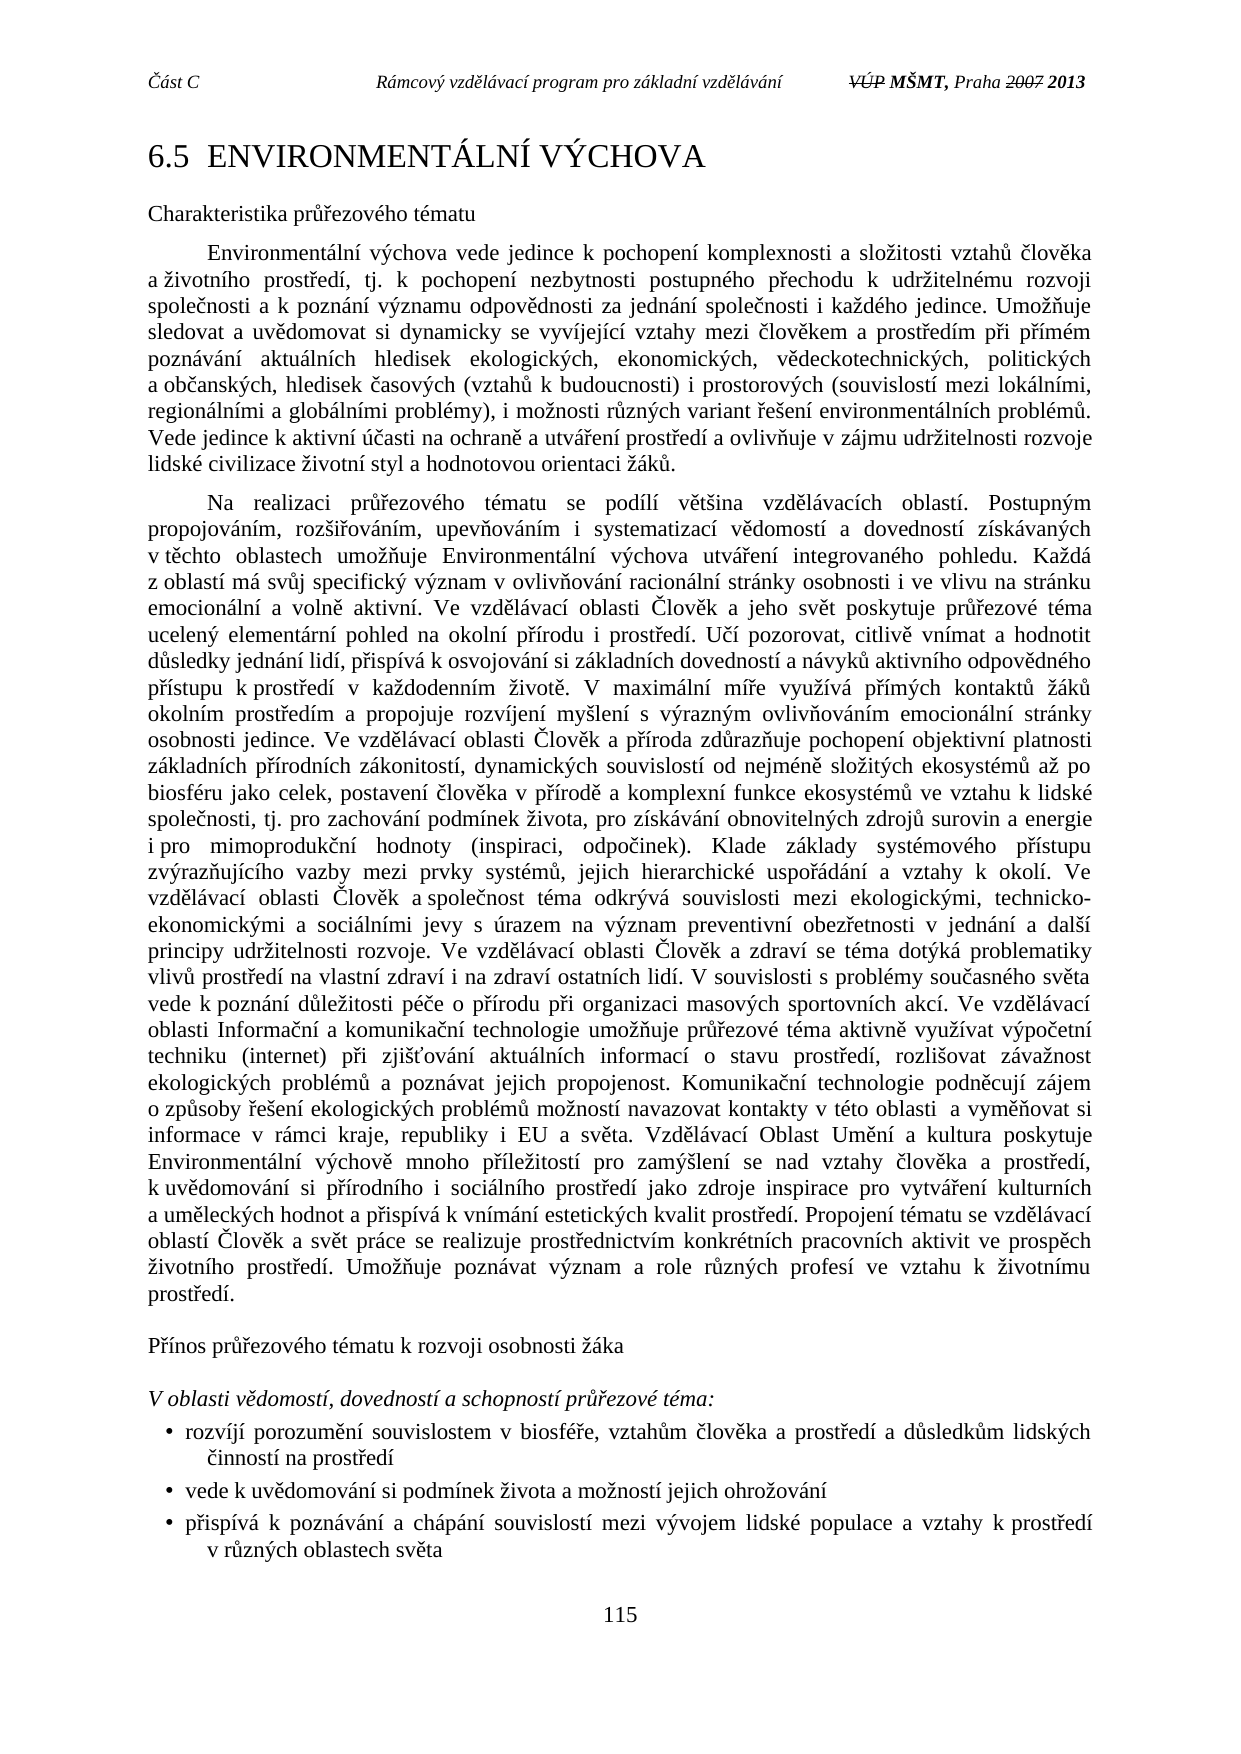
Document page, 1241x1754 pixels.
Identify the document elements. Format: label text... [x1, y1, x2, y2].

text přispívá k poznávání a chápání souvislostí mezi vývojem lidské populace a vztahy k prostředí v různých oblastech světa [165, 1509, 1092, 1562]
text Charakteristika průřezového tématu [148, 201, 1092, 227]
text Environmentální výchova vede jedince k pochopení komplexnosti a složitosti vztahů člověka a životního prostředí, tj. k pochopení nezbytnosti postupného přechodu k udržitelnému rozvoji společnosti a k poznání významu odpovědnosti za jednání společnosti i každého jedince. Umožňuje sledovat a uvědomovat si dynamicky se vyvíjející vztahy mezi člověkem a prostředím při přímém poznávání aktuálních hledisek ekologických, ekonomických, vědeckotechnických, politických a občanských, hledisek časových (vztahů k budoucnosti) i prostorových (souvislostí mezi lokálními, regionálními a globálními problémy), i možnosti různých variant řešení environmentálních problémů. Vede jedince k aktivní účasti na ochraně a utváření prostředí a ovlivňuje v zájmu udržitelnosti rozvoje lidské civilizace životní styl a hodnotovou orientaci žáků. [148, 239, 1092, 477]
text rozvíjí porozumění souvislostem v biosféře, vztahům člověka a prostředí a důsledkům lidských činností na prostředí [165, 1418, 1092, 1470]
text V oblasti vědomostí, dovedností a schopností průřezové téma: [148, 1385, 1092, 1411]
text Přínos průřezového tématu k rozvoji osobnosti žáka [148, 1332, 1092, 1359]
text 6.5 ENVIRONMENTÁLNÍ VÝCHOVA [148, 136, 1092, 174]
text Na realizaci průřezového tématu se podílí většina vzdělávacích oblastí. Postupným propojováním, rozšiřováním, upevňováním i systematizací vědomostí a dovedností získávaných v těchto oblastech umožňuje Environmentální výchova utváření integrovaného pohledu. Každá z oblastí má svůj specifický význam v ovlivňování racionální stránky osobnosti i ve vlivu na stránku emocionální a volně aktivní. Ve vzdělávací oblasti Člověk a jeho svět poskytuje průřezové téma ucelený elementární pohled na okolní přírodu i prostředí. Učí pozorovat, citlivě vnímat a hodnotit důsledky jednání lidí, přispívá k osvojování si základních dovedností a návyků aktivního odpovědného přístupu k prostředí v každodenním životě. V maximální míře využívá přímých kontaktů žáků okolním prostředím a propojuje rozvíjení myšlení s výrazným ovlivňováním emocionální stránky osobnosti jedince. Ve vzdělávací oblasti Člověk a příroda zdůrazňuje pochopení objektivní platnosti základních přírodních zákonitostí, dynamických souvislostí od nejméně složitých ekosystémů až po biosféru jako celek, postavení člověka v přírodě a komplexní funkce ekosystémů ve vztahu k lidské společnosti, tj. pro zachování podmínek života, pro získávání obnovitelných zdrojů surovin a energie i pro mimoprodukční hodnoty (inspiraci, odpočinek). Klade základy systémového přístupu zvýrazňujícího vazby mezi prvky systémů, jejich hierarchické uspořádání a vztahy k okolí. Ve vzdělávací oblasti Člověk a společnost téma odkrývá souvislosti mezi ekologickými, technicko-ekonomickými a sociálními jevy s úrazem na význam preventivní obezřetnosti v jednání a další principy udržitelnosti rozvoje. Ve vzdělávací oblasti Člověk a zdraví se téma dotýká problematiky vlivů prostředí na vlastní zdraví i na zdraví ostatních lidí. V souvislosti s problémy současného světa vede k poznání důležitosti péče o přírodu při organizaci masových sportovních akcí. Ve vzdělávací oblasti Informační a komunikační technologie umožňuje průřezové téma aktivně využívat výpočetní techniku (internet) při zjišťování aktuálních informací o stavu prostředí, rozlišovat závažnost ekologických problémů a poznávat jejich propojenost. Komunikační technologie podněcují zájem o způsoby řešení ekologických problémů možností navazovat kontakty v této oblasti a vyměňovat si informace v rámci kraje, republiky i EU a světa. Vzdělávací Oblast Umění a kultura poskytuje Environmentální výchově mnoho příležitostí pro zamýšlení se nad vztahy člověka a prostředí, k uvědomování si přírodního i sociálního prostředí jako zdroje inspirace pro vytváření kulturních a uměleckých hodnot a přispívá k vnímání estetických kvalit prostředí. Propojení tématu se vzdělávací oblastí Člověk a svět práce se realizuje prostřednictvím konkrétních pracovních aktivit ve prospěch životního prostředí. Umožňuje poznávat význam a role různých profesí ve vztahu k životnímu prostředí. [148, 489, 1092, 1306]
text vede k uvědomování si podmínek života a možností jejich ohrožování [165, 1477, 1092, 1503]
